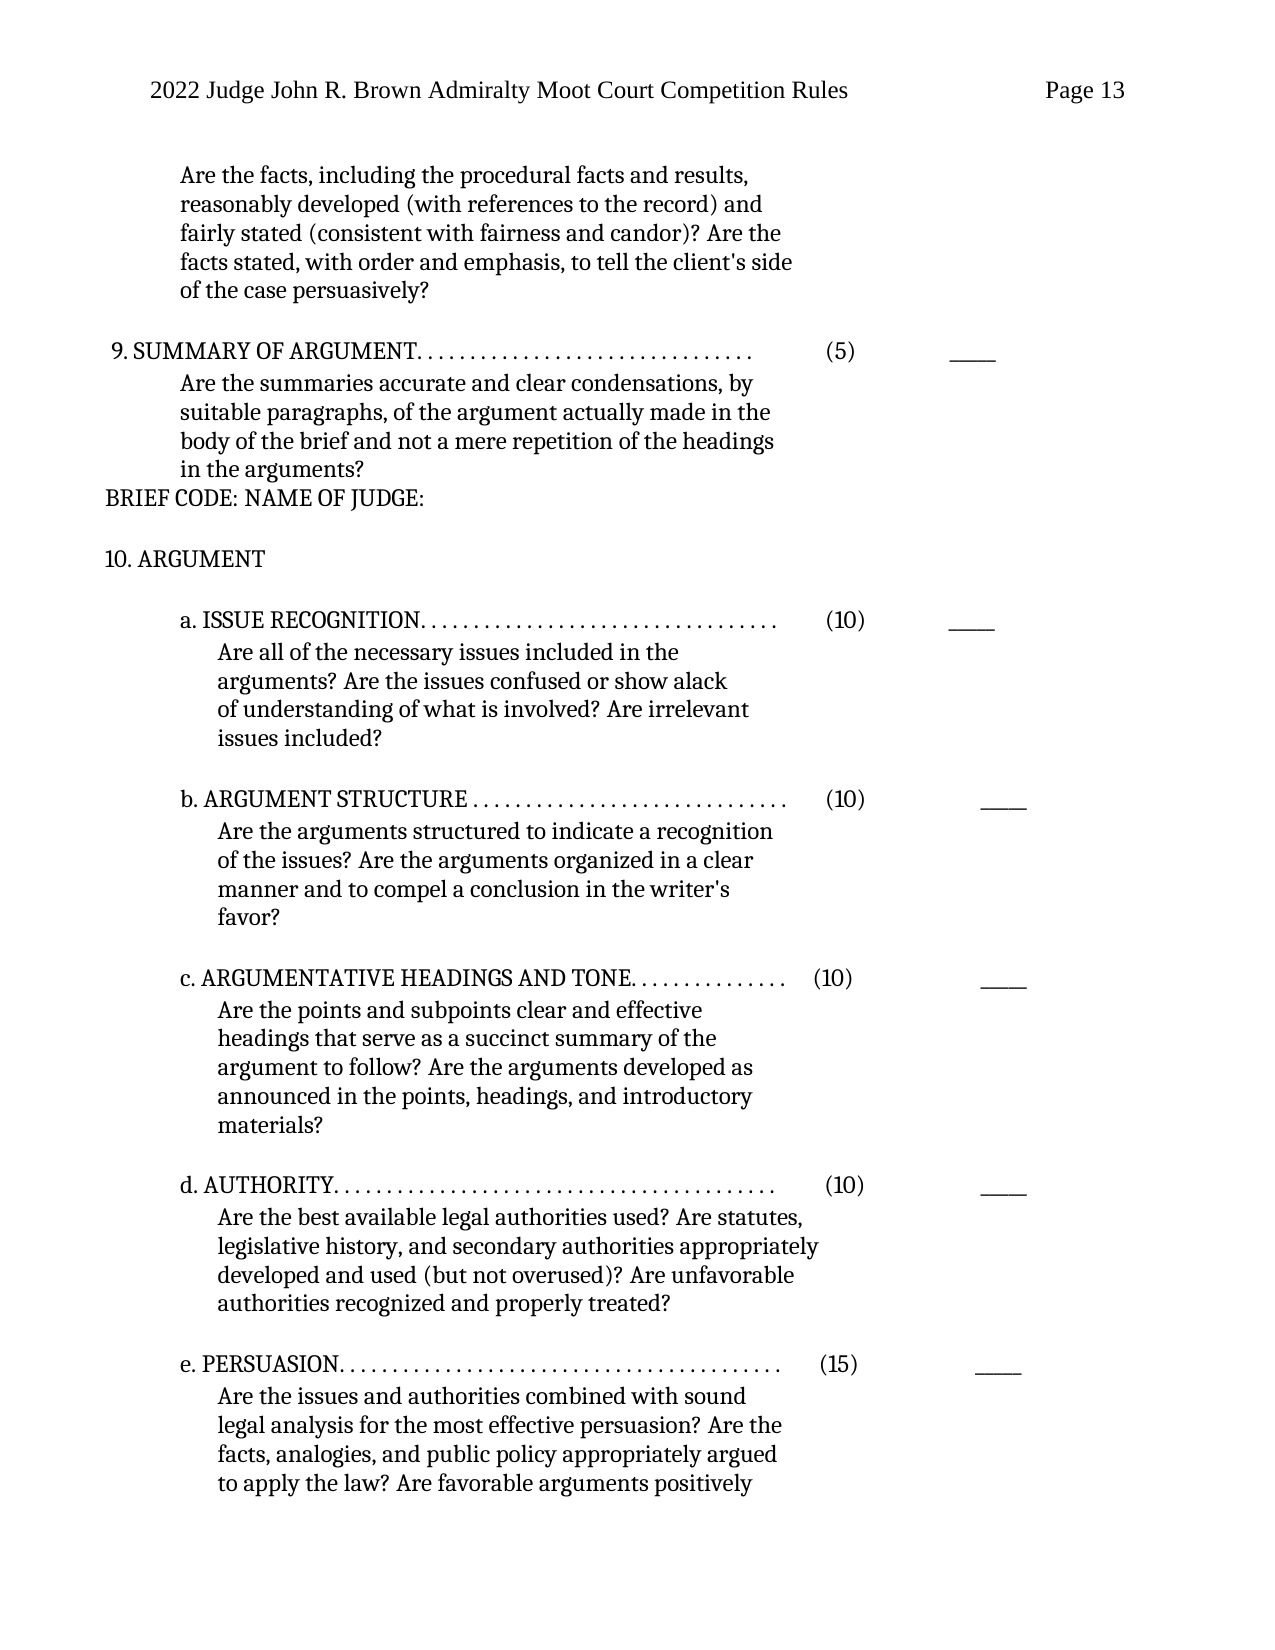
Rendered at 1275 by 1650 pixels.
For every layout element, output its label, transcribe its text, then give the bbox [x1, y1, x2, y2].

text 10. ARGUMENT [105, 545, 310, 574]
text b. ARGUMENT STRUCTURE . . . . . . . . . . . . . . . . . . . . . . . . . . . . . . (10) _____ [180, 785, 1062, 813]
text Are the facts, including the procedural facts and results, reasonably developed (with references to the record) and fairly stated (consistent with fairness and candor)? Are the facts stated, with order and emphasis, to tell the client's side of the case persuasively? [180, 161, 816, 305]
text 9. SUMMARY OF ARGUMENT. . . . . . . . . . . . . . . . . . . . . . . . . . . . . . . . (5) _____ [111, 337, 1062, 366]
text Are all of the necessary issues included in the arguments? Are the issues confused or show alack of understanding of what is involved? Are irrelevant issues included? [217, 638, 752, 753]
text BRIEF CODE: NAME OF JUDGE: [105, 484, 622, 513]
text Are the arguments structured to indicate a recognition of the issues? Are the arguments organized in a clear manner and to compel a conclusion in the writer's favor? [217, 817, 786, 932]
text d. AUTHORITY. . . . . . . . . . . . . . . . . . . . . . . . . . . . . . . . . . . . . . . . . . (10) _____ [180, 1171, 1062, 1200]
text c. ARGUMENTATIVE HEADINGS AND TONE. . . . . . . . . . . . . . . (10) _____ [180, 964, 1062, 993]
text Are the points and subpoints clear and effective headings that serve as a succinct summary of the argument to follow? Are the arguments developed as announced in the points, headings, and introductory materials? [217, 996, 768, 1139]
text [217, 1382, 784, 1497]
text Are the best available legal authorities used? Are statutes, legislative history, and secondary authorities appropriately developed and used (but not overused)? Are unfavorable authorities recognized and properly treated? [217, 1203, 846, 1318]
text Are the summaries accurate and clear condensations, by suitable paragraphs, of the argument actually made in the body of the brief and not a mere repetition of the headings in the arguments? [180, 369, 787, 484]
text e. PERSUASION. . . . . . . . . . . . . . . . . . . . . . . . . . . . . . . . . . . . . . . . . . (15) _____ [180, 1350, 1062, 1379]
text a. ISSUE RECOGNITION. . . . . . . . . . . . . . . . . . . . . . . . . . . . . . . . . . (10) _____ [180, 606, 1062, 634]
